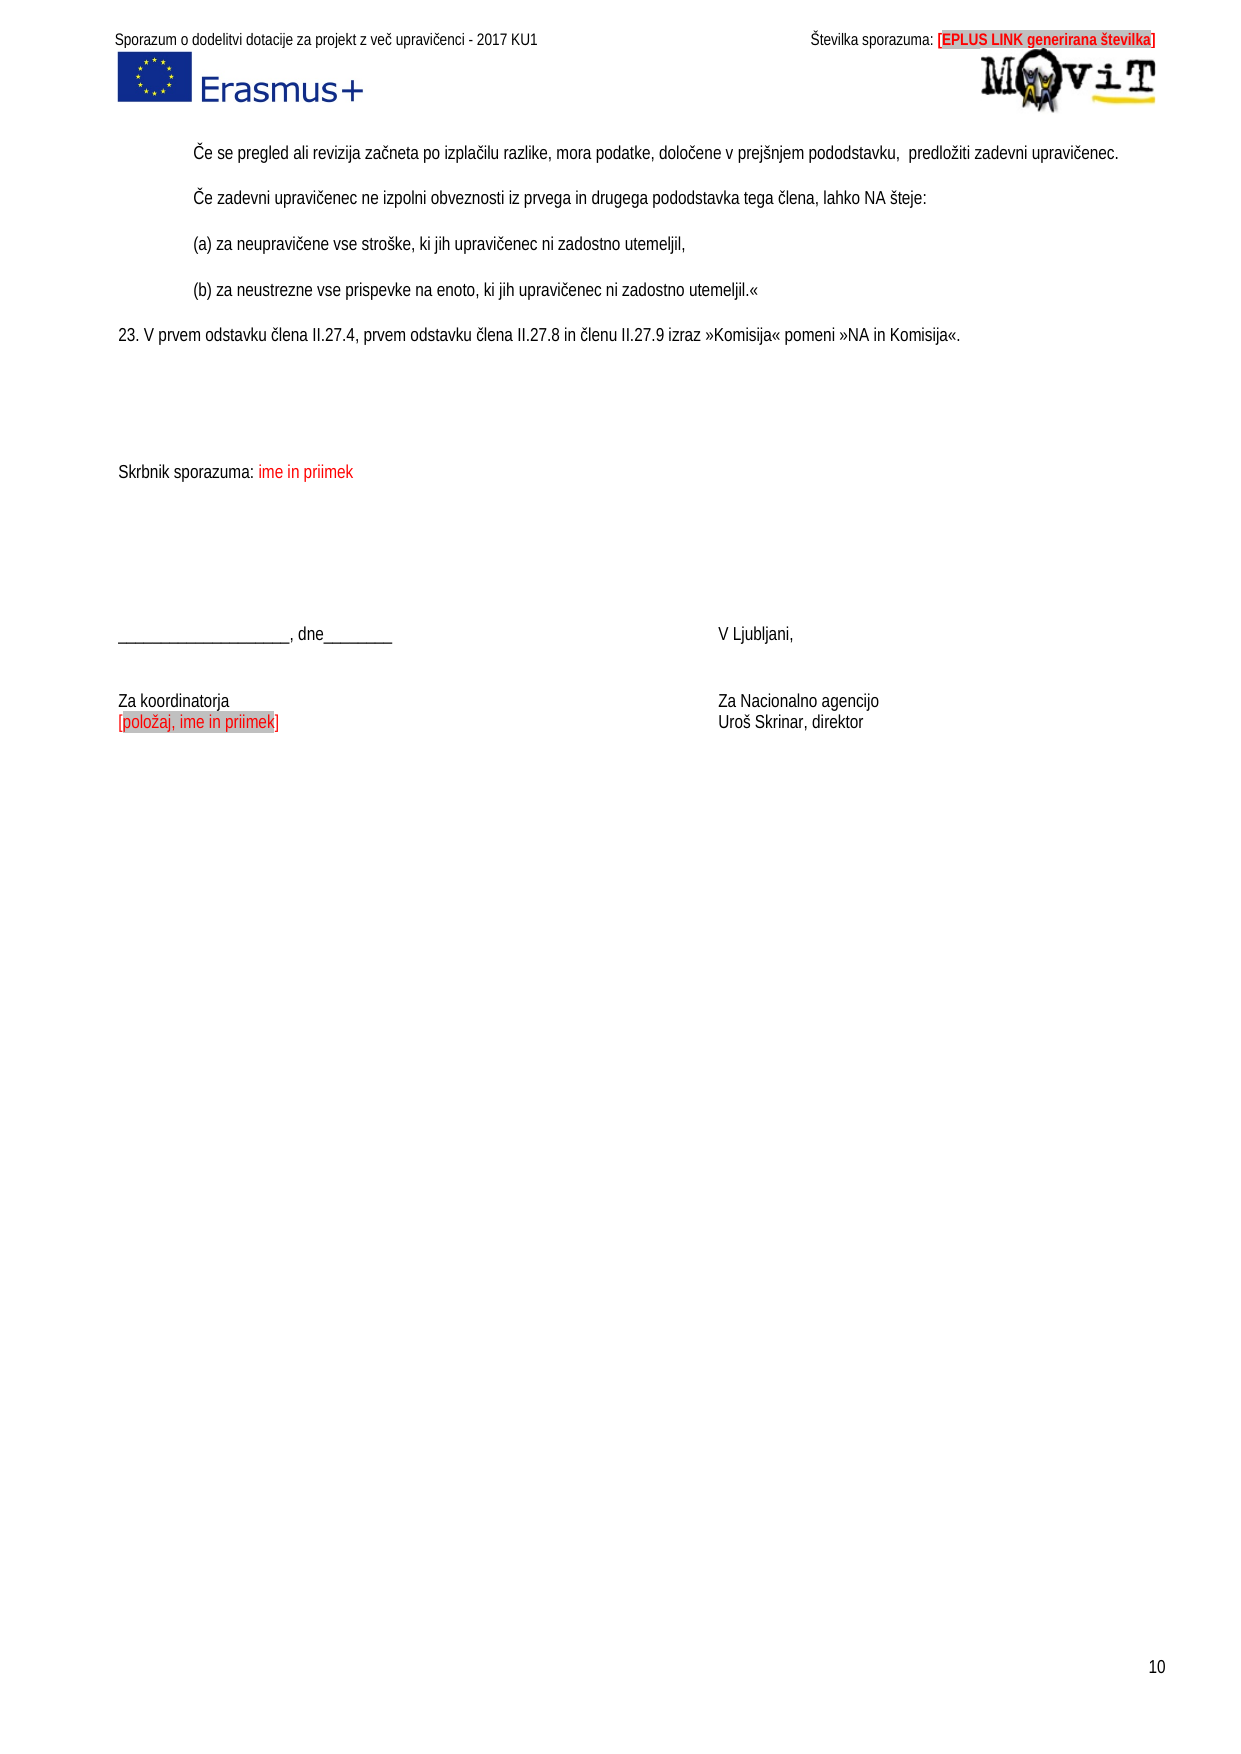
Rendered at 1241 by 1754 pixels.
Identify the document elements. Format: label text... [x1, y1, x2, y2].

text (b) za neustrezne vse prispevke na enoto, ki jih upravičenec ni zadostno utemeljil.« [193, 278, 1165, 300]
text 23. V prvem odstavku člena II.27.4, prvem odstavku člena II.27.8 in členu II.27.9 izraz »Komisija« pomeni »NA in Komisija«. [118, 324, 1165, 346]
text Če zadevni upravičenec ne izpolni obveznosti iz prvega in drugega pododstavka tega člena, lahko NA šteje: [193, 187, 1165, 209]
text ____________________, dne________ V Ljubljani, [118, 598, 1165, 644]
picture [980, 48, 1156, 115]
text (a) za neupravičene vse stroške, ki jih upravičenec ni zadostno utemeljil, [193, 233, 1165, 254]
text Za koordinatorja Za Nacionalno agencijo [položaj, ime in priimek] Uroš Skrinar, direktor [118, 668, 1165, 733]
text Skrbnik sporazuma: ime in priimek [118, 461, 1165, 483]
text Če se pregled ali revizija začneta po izplačilu razlike, mora podatke, določene v prejšnjem pododstavku, predložiti zadevni upravičenec. [193, 142, 1165, 163]
